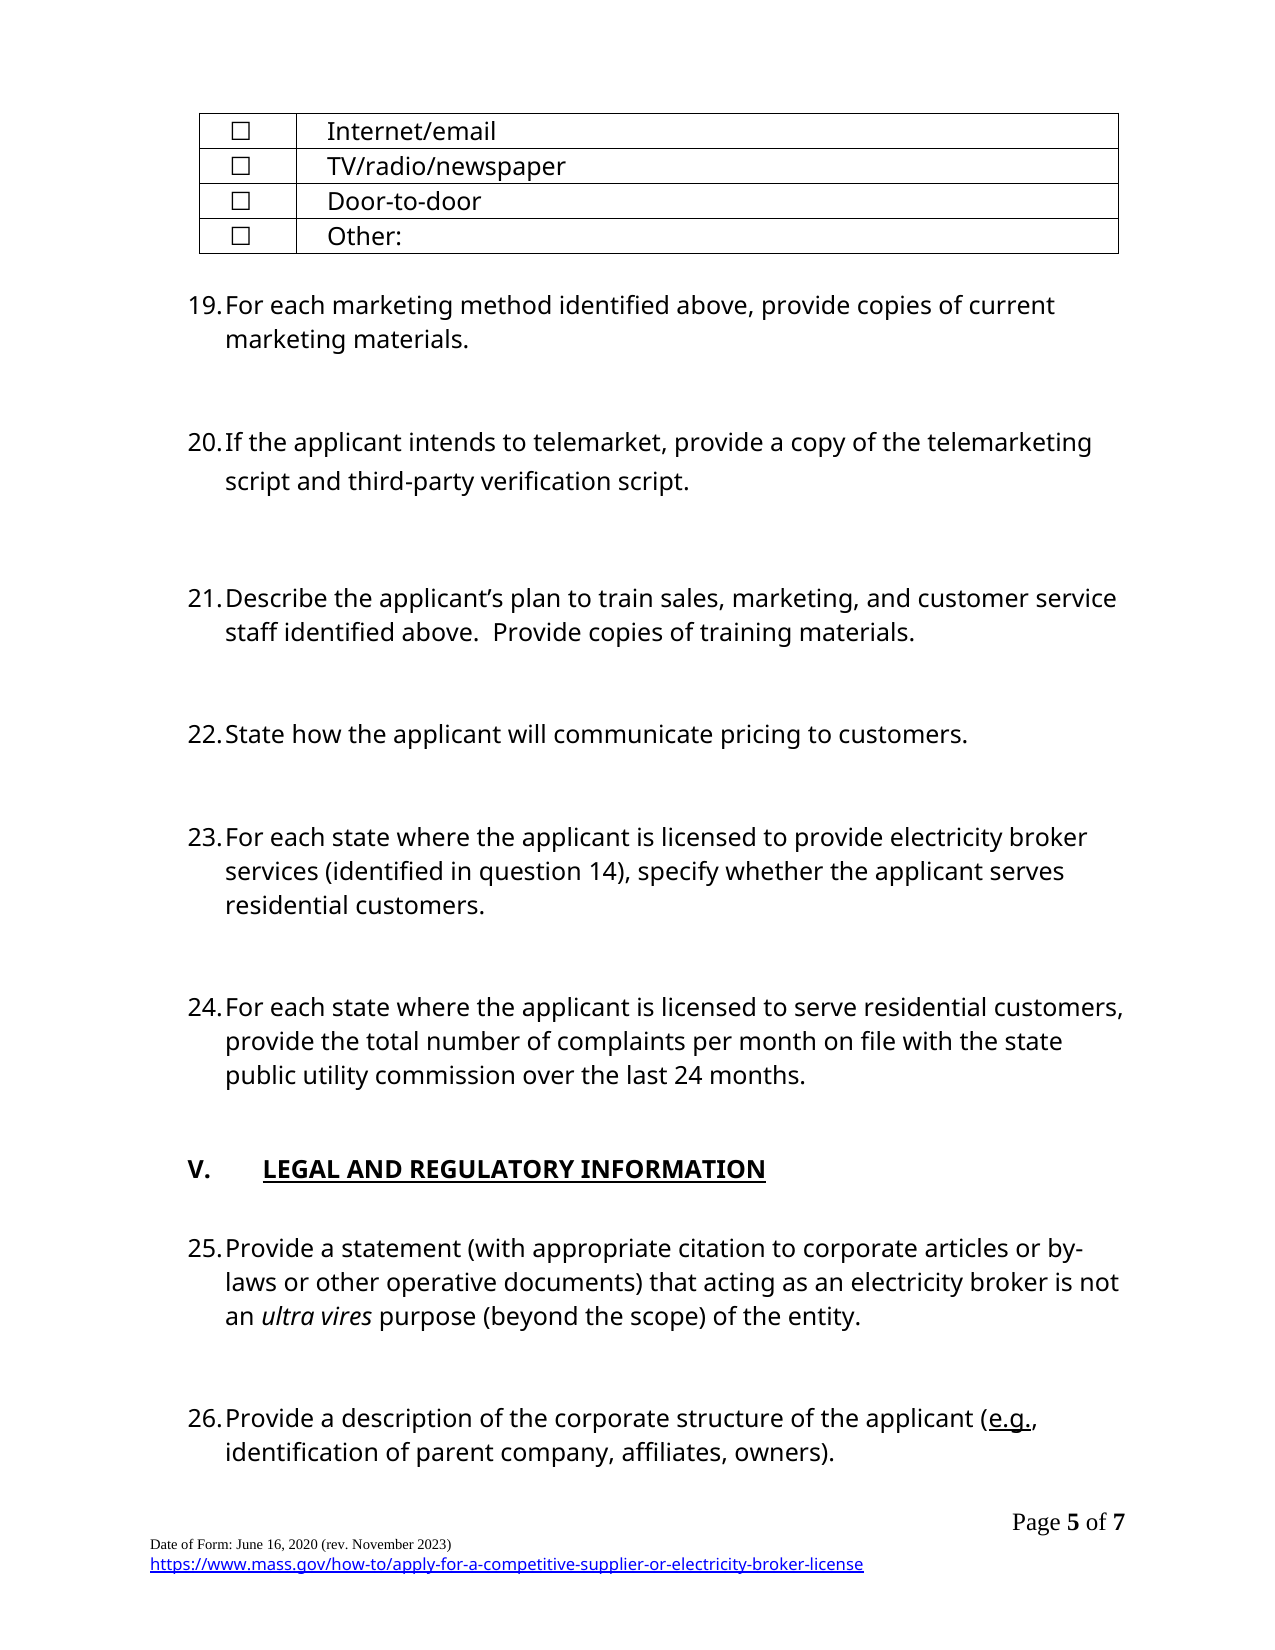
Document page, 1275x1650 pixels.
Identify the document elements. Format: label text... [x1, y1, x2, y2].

table_cell Door-to-door [297, 184, 1118, 218]
list Provide a description of the corporate structure of the applicant (e.g., identification of parent company, affiliates, owners). [187, 1401, 1125, 1469]
list For each state where the applicant is licensed to provide electricity broker services (identified in question 14), specify whether the applicant serves residential customers. [187, 819, 1125, 922]
table_cell TV/radio/newspaper [297, 149, 1118, 183]
list Provide a statement (with appropriate citation to corporate articles or by-laws or other operative documents) that acting as an electricity broker is not an ultra vires purpose (beyond the scope) of the entity. [187, 1230, 1125, 1332]
list Describe the applicant’s plan to train sales, marketing, and customer service staff identified above. Provide copies of training materials. [187, 581, 1125, 649]
list For each marketing method identified above, provide copies of current marketing materials. [187, 288, 1125, 356]
table_cell ☐ [200, 219, 296, 253]
table_cell ☐ [200, 184, 296, 218]
table_cell Internet/email [297, 114, 1118, 148]
list If the applicant intends to telemarket, provide a copy of the telemarketing script and third-party verification script. [187, 424, 1125, 497]
table_cell ☐ [200, 114, 296, 148]
list For each state where the applicant is licensed to serve residential customers, provide the total number of complaints per month on file with the state public utility commission over the last 24 months. [187, 990, 1125, 1092]
list LEGAL AND REGULATORY INFORMATION [187, 1152, 1125, 1186]
list State how the applicant will communicate pricing to customers. [187, 717, 1125, 751]
table_cell Other: [297, 219, 1118, 253]
table_cell ☐ [200, 149, 296, 183]
